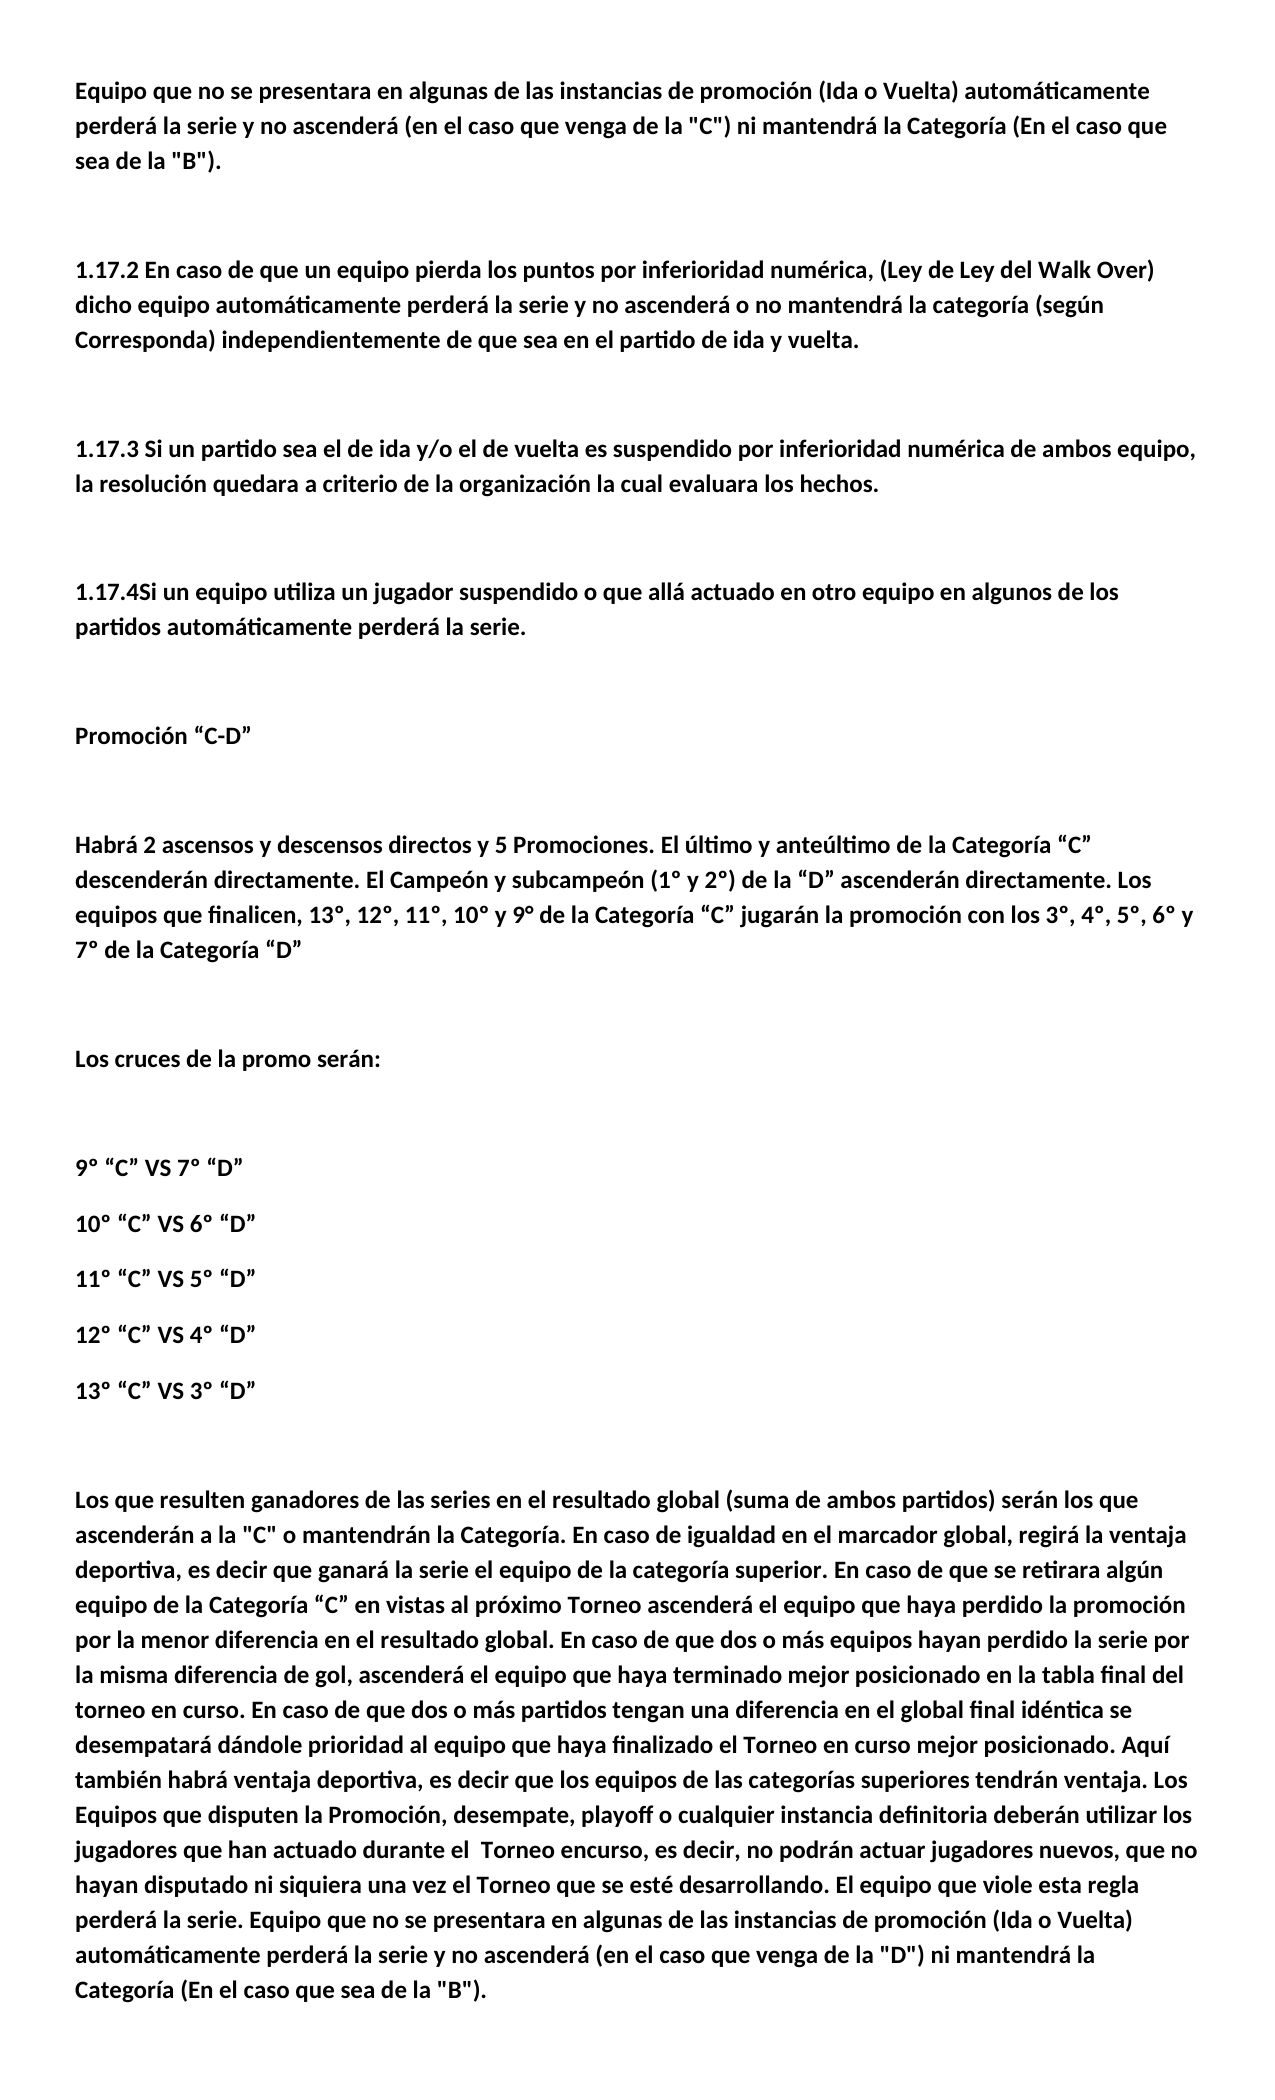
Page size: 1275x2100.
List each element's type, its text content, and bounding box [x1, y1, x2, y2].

text Equipo que no se presentara en algunas de las instancias de promoción (Ida o Vuelta) automáticamente perderá la serie y no ascenderá (en el caso que venga de la "C") ni mantendrá la Categoría (En el caso que sea de la "B"). [75, 75, 1200, 176]
text Promoción “C-D” [75, 720, 1200, 751]
text Los que resulten ganadores de las series en el resultado global (suma de ambos partidos) serán los que ascenderán a la "C" o mantendrán la Categoría. En caso de igualdad en el marcador global, regirá la ventaja deportiva, es decir que ganará la serie el equipo de la categoría superior. En caso de que se retirara algún equipo de la Categoría “C” en vistas al próximo Torneo ascenderá el equipo que haya perdido la promoción por la menor diferencia en el resultado global. En caso de que dos o más equipos hayan perdido la serie por la misma diferencia de gol, ascenderá el equipo que haya terminado mejor posicionado en la tabla final del torneo en curso. En caso de que dos o más partidos tengan una diferencia en el global final idéntica se desempatará dándole prioridad al equipo que haya finalizado el Torneo en curso mejor posicionado. Aquí también habrá ventaja deportiva, es decir que los equipos de las categorías superiores tendrán ventaja. Los Equipos que disputen la Promoción, desempate, playoff o cualquier instancia definitoria deberán utilizar los jugadores que han actuado durante el Torneo encurso, es decir, no podrán actuar jugadores nuevos, que no hayan disputado ni siquiera una vez el Torneo que se esté desarrollando. El equipo que viole esta regla perderá la serie. Equipo que no se presentara en algunas de las instancias de promoción (Ida o Vuelta) automáticamente perderá la serie y no ascenderá (en el caso que venga de la "D") ni mantendrá la Categoría (En el caso que sea de la "B"). [75, 1484, 1200, 2005]
text 9º “C” VS 7º “D” [75, 1152, 1200, 1182]
text 13º “C” VS 3º “D” [75, 1375, 1200, 1406]
text 1.17.2 En caso de que un equipo pierda los puntos por inferioridad numérica, (Ley de Ley del Walk Over) dicho equipo automáticamente perderá la serie y no ascenderá o no mantendrá la categoría (según Corresponda) independientemente de que sea en el partido de ida y vuelta. [75, 254, 1200, 354]
text 1.17.4Si un equipo utiliza un jugador suspendido o que allá actuado en otro equipo en algunos de los partidos automáticamente perderá la serie. [75, 577, 1200, 642]
text 10º “C” VS 6º “D” [75, 1208, 1200, 1238]
text Habrá 2 ascensos y descensos directos y 5 Promociones. El último y anteúltimo de la Categoría “C” descenderán directamente. El Campeón y subcampeón (1º y 2º) de la “D” ascenderán directamente. Los equipos que finalicen, 13º, 12º, 11º, 10º y 9° de la Categoría “C” jugarán la promoción con los 3º, 4º, 5º, 6º y 7º de la Categoría “D” [75, 829, 1200, 965]
text 11º “C” VS 5º “D” [75, 1264, 1200, 1294]
text 1.17.3 Si un partido sea el de ida y/o el de vuelta es suspendido por inferioridad numérica de ambos equipo, la resolución quedara a criterio de la organización la cual evaluara los hechos. [75, 433, 1200, 498]
text 12º “C” VS 4º “D” [75, 1319, 1200, 1350]
text Los cruces de la promo serán: [75, 1043, 1200, 1074]
